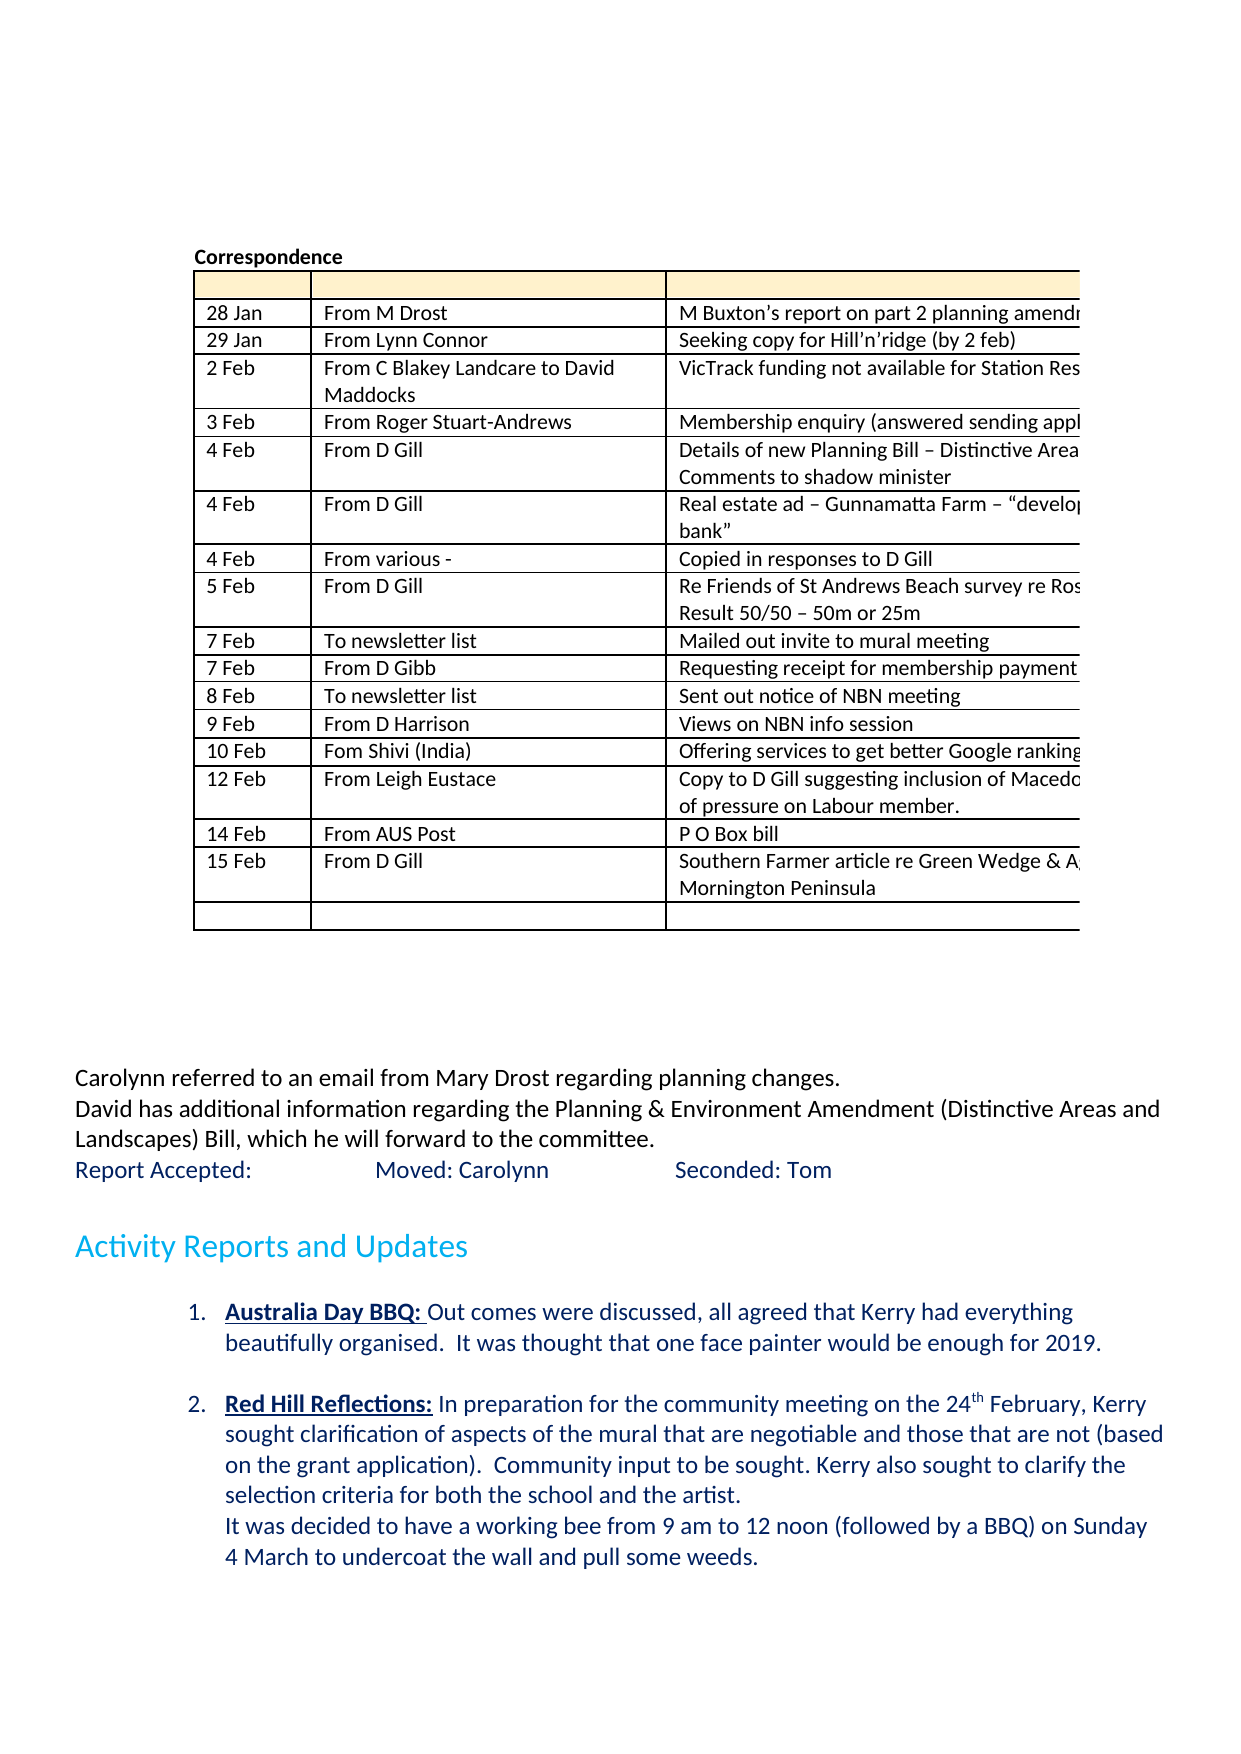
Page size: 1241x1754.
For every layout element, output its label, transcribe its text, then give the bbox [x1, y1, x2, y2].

list Australia Day BBQ: Out comes were discussed, all agreed that Kerry had everything beautifully organised. It was thought that one face painter would be enough for 2019. [187, 1297, 1165, 1358]
list It was decided to have a working bee from 9 am to 12 noon (followed by a BBQ) on Sunday 4 March to undercoat the wall and pull some weeds. [225, 1510, 1165, 1571]
text Activity Reports and Updates [75, 1225, 1165, 1266]
list Red Hill Reflections: In preparation for the community meeting on the 24th February, Kerry sought clarification of aspects of the mural that are negotiable and those that are not (based on the grant application). Community input to be sought. Kerry also sought to clarify the selection criteria for both the school and the artist. [187, 1388, 1165, 1510]
text Carolynn referred to an email from Mary Drost regarding planning changes. [75, 75, 1165, 1093]
text Report Accepted: Moved: Carolynn Seconded: Tom [75, 1154, 1165, 1184]
text David has additional information regarding the Planning & Environment Amendment (Distinctive Areas and Landscapes) Bill, which he will forward to the committee. [75, 1093, 1165, 1154]
